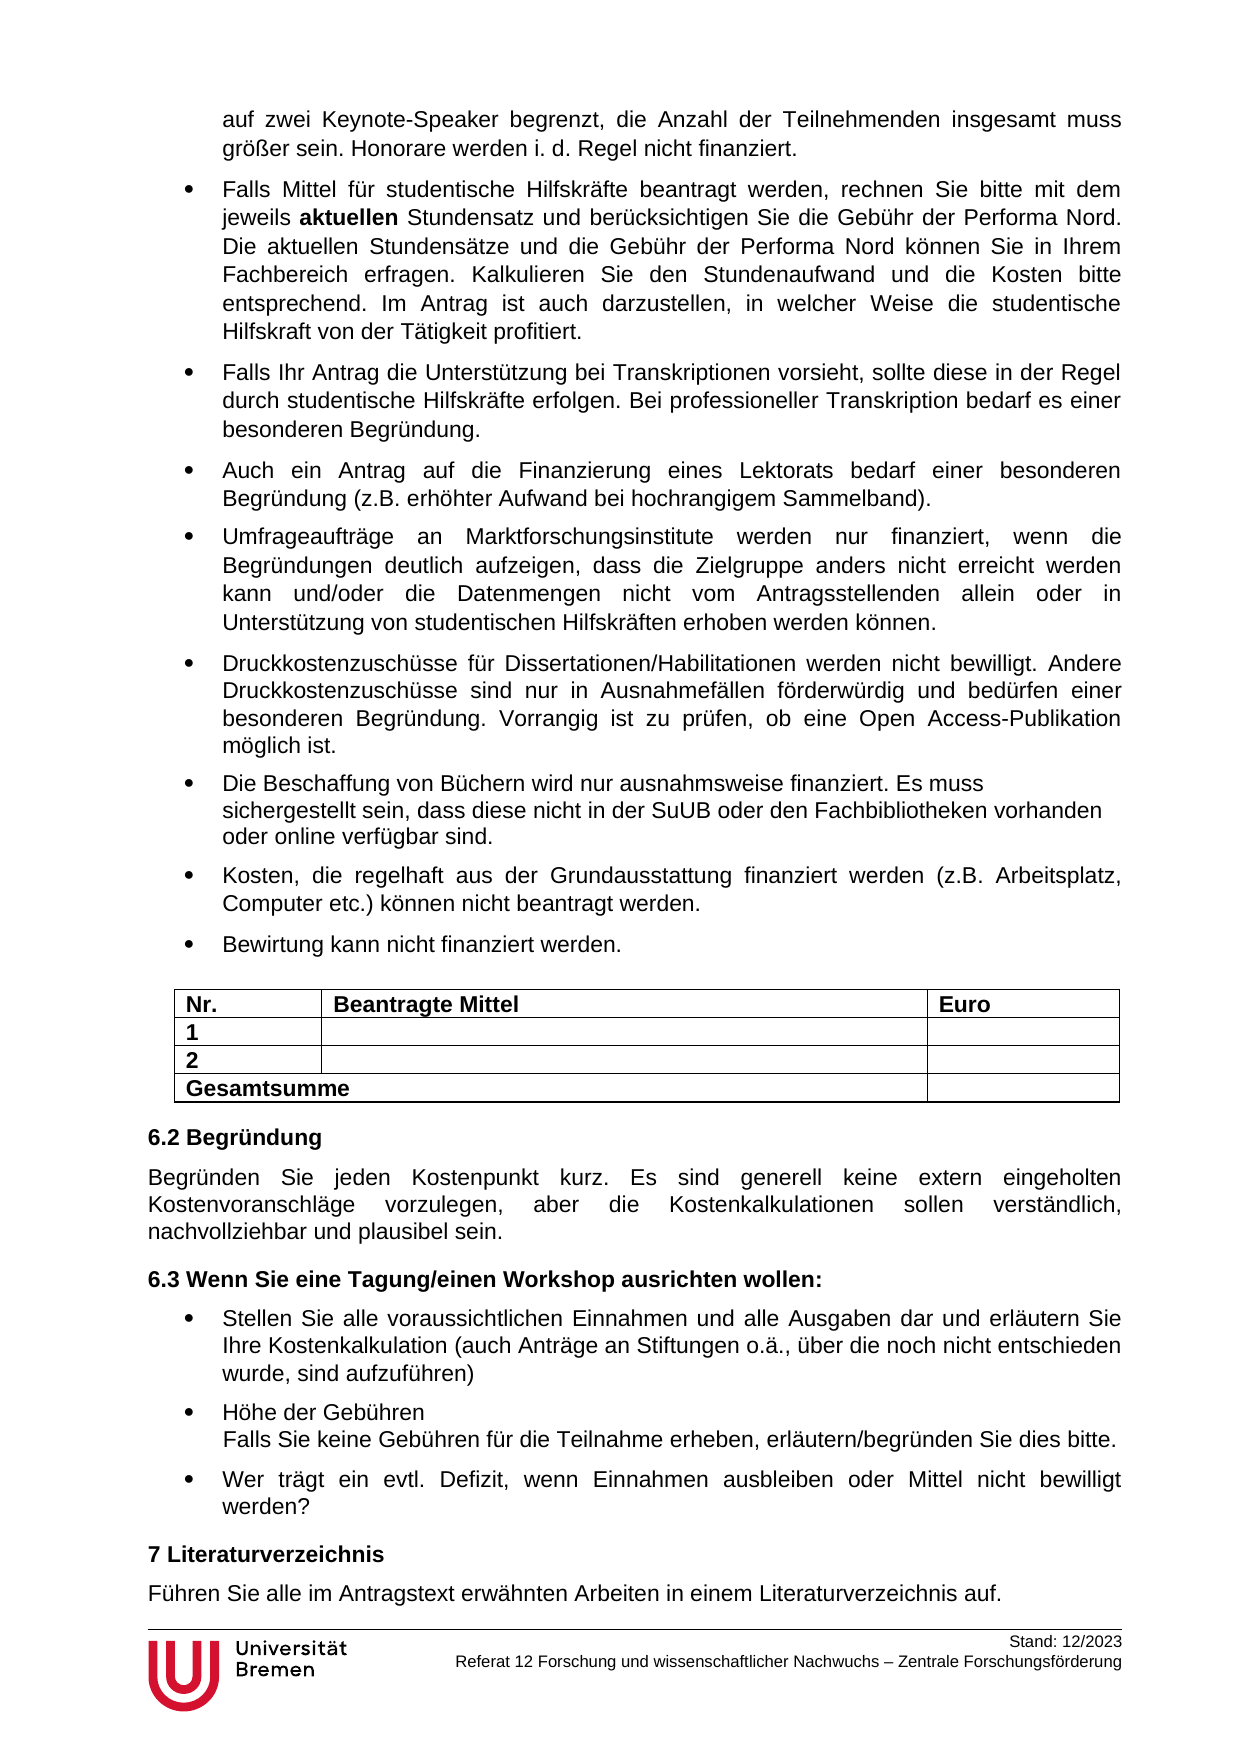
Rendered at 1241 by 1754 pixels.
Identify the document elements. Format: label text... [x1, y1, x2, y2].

text 6.2 Begründung [148, 1123, 1122, 1150]
table_cell 2 [175, 1046, 321, 1073]
table_cell [322, 1046, 927, 1073]
table_cell 1 [175, 1018, 321, 1045]
list Falls Ihr Antrag die Unterstützung bei Transkriptionen vorsieht, sollte diese in der Regel durch studentische Hilfskräfte erfolgen. Bei professioneller Transkription bedarf es einer besonderen Begründung. [185, 359, 1122, 442]
list Kosten, die regelhaft aus der Grundausstattung finanziert werden (z.B. Arbeitsplatz, Computer etc.) können nicht beantragt werden. [185, 862, 1122, 917]
list Druckkostenzuschüsse für Dissertationen/Habilitationen werden nicht bewilligt. Andere Druckkostenzuschüsse sind nur in Ausnahmefällen förderwürdig und bedürfen einer besonderen Begründung. Vorrangig ist zu prüfen, ob eine Open Access-Publikation möglich ist. [185, 649, 1122, 758]
table_cell [928, 1018, 1119, 1045]
text Führen Sie alle im Antragstext erwähnten Arbeiten in einem Literaturverzeichnis auf. [148, 1579, 1122, 1607]
list Höhe der Gebühren [185, 1398, 1122, 1425]
list Bewirtung kann nicht finanziert werden. [185, 931, 1122, 958]
text Falls Sie keine Gebühren für die Teilnahme erheben, erläutern/begründen Sie dies bitte. [223, 1425, 1122, 1452]
text 7 Literaturverzeichnis [148, 1540, 1122, 1567]
table_cell [928, 1046, 1119, 1073]
list Falls Mittel für studentische Hilfskräfte beantragt werden, rechnen Sie bitte mit dem jeweils aktuellen Stundensatz und berücksichtigen Sie die Gebühr der Performa Nord. Die aktuellen Stundensätze und die Gebühr der Performa Nord können Sie in Ihrem Fachbereich erfragen. Kalkulieren Sie den Stundenaufwand und die Kosten bitte entsprechend. Im Antrag ist auch darzustellen, in welcher Weise die studentische Hilfskraft von der Tätigkeit profitiert. [185, 176, 1122, 344]
table_cell [322, 1018, 927, 1045]
table_header Nr. [175, 990, 321, 1017]
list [185, 106, 1122, 161]
table_cell Gesamtsumme [175, 1074, 927, 1101]
text 6.3 Wenn Sie eine Tagung/einen Workshop ausrichten wollen: [148, 1265, 1122, 1292]
list Umfrageaufträge an Marktforschungsinstitute werden nur finanziert, wenn die Begründungen deutlich aufzeigen, dass die Zielgruppe anders nicht erreicht werden kann und/oder die Datenmengen nicht vom Antragsstellenden allein oder in Unterstützung von studentischen Hilfskräften erhoben werden können. [185, 523, 1122, 635]
table_header Euro [928, 990, 1119, 1017]
list Stellen Sie alle voraussichtlichen Einnahmen und alle Ausgaben dar und erläutern Sie Ihre Kostenkalkulation (auch Anträge an Stiftungen o.ä., über die noch nicht entschieden wurde, sind aufzuführen) [185, 1304, 1122, 1386]
table_cell [928, 1074, 1119, 1101]
table_header Beantragte Mittel [322, 990, 927, 1017]
list Wer trägt ein evtl. Defizit, wenn Einnahmen ausbleiben oder Mittel nicht bewilligt werden? [185, 1465, 1122, 1519]
text Begründen Sie jeden Kostenpunkt kurz. Es sind generell keine extern eingeholten Kostenvoranschläge vorzulegen, aber die Kostenkalkulationen sollen verständlich, nachvollziehbar und plausibel sein. [148, 1163, 1122, 1244]
list Die Beschaffung von Büchern wird nur ausnahmsweise finanziert. Es muss sichergestellt sein, dass diese nicht in der SuUB oder den Fachbibliotheken vorhanden oder online verfügbar sind. [185, 770, 1122, 849]
list Auch ein Antrag auf die Finanzierung eines Lektorats bedarf einer besonderen Begründung (z.B. erhöhter Aufwand bei hochrangigem Sammelband). [185, 457, 1122, 511]
